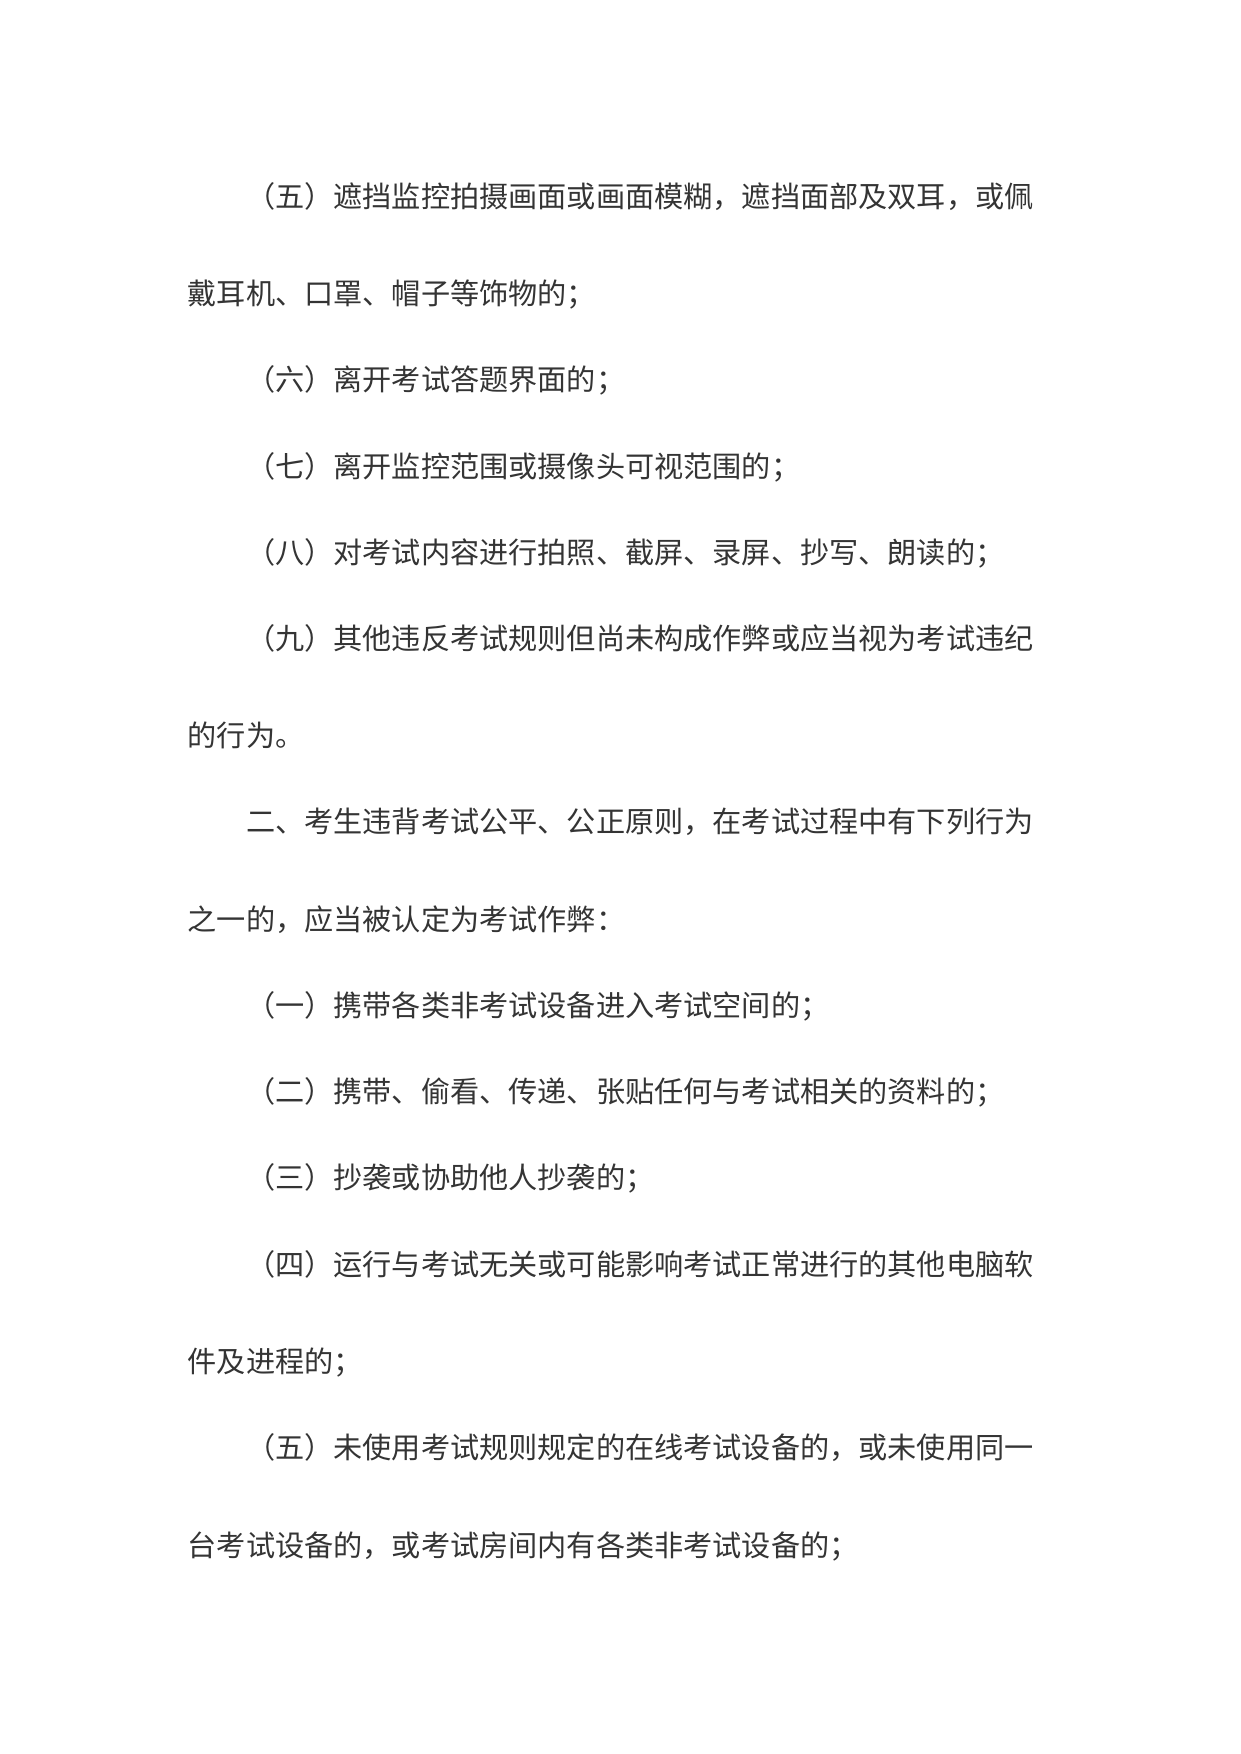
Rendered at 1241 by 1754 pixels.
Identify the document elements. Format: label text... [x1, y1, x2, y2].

list 离开考试答题界面的； [187, 346, 1053, 411]
text （二）携带、偷看、传递、张贴任何与考试相关的资料的； [187, 1057, 1053, 1122]
text （四）运行与考试无关或可能影响考试正常进行的其他电脑软件及进程的； [187, 1230, 1053, 1392]
text （五）未使用考试规则规定的在线考试设备的，或未使用同一台考试设备的，或考试房间内有各类非考试设备的； [187, 1413, 1053, 1576]
text （一）携带各类非考试设备进入考试空间的； [187, 971, 1053, 1036]
text （三）抄袭或协助他人抄袭的； [187, 1144, 1053, 1209]
list 对考试内容进行拍照、截屏、录屏、抄写、朗读的； [187, 518, 1053, 583]
list 其他违反考试规则但尚未构成作弊或应当视为考试违纪的行为。 [187, 604, 1053, 767]
list 离开监控范围或摄像头可视范围的； [187, 432, 1053, 497]
text 二、考生违背考试公平、公正原则，在考试过程中有下列行为之一的，应当被认定为考试作弊： [187, 788, 1053, 950]
list 遮挡监控拍摄画面或画面模糊，遮挡面部及双耳，或佩戴耳机、口罩、帽子等饰物的； [187, 162, 1053, 324]
